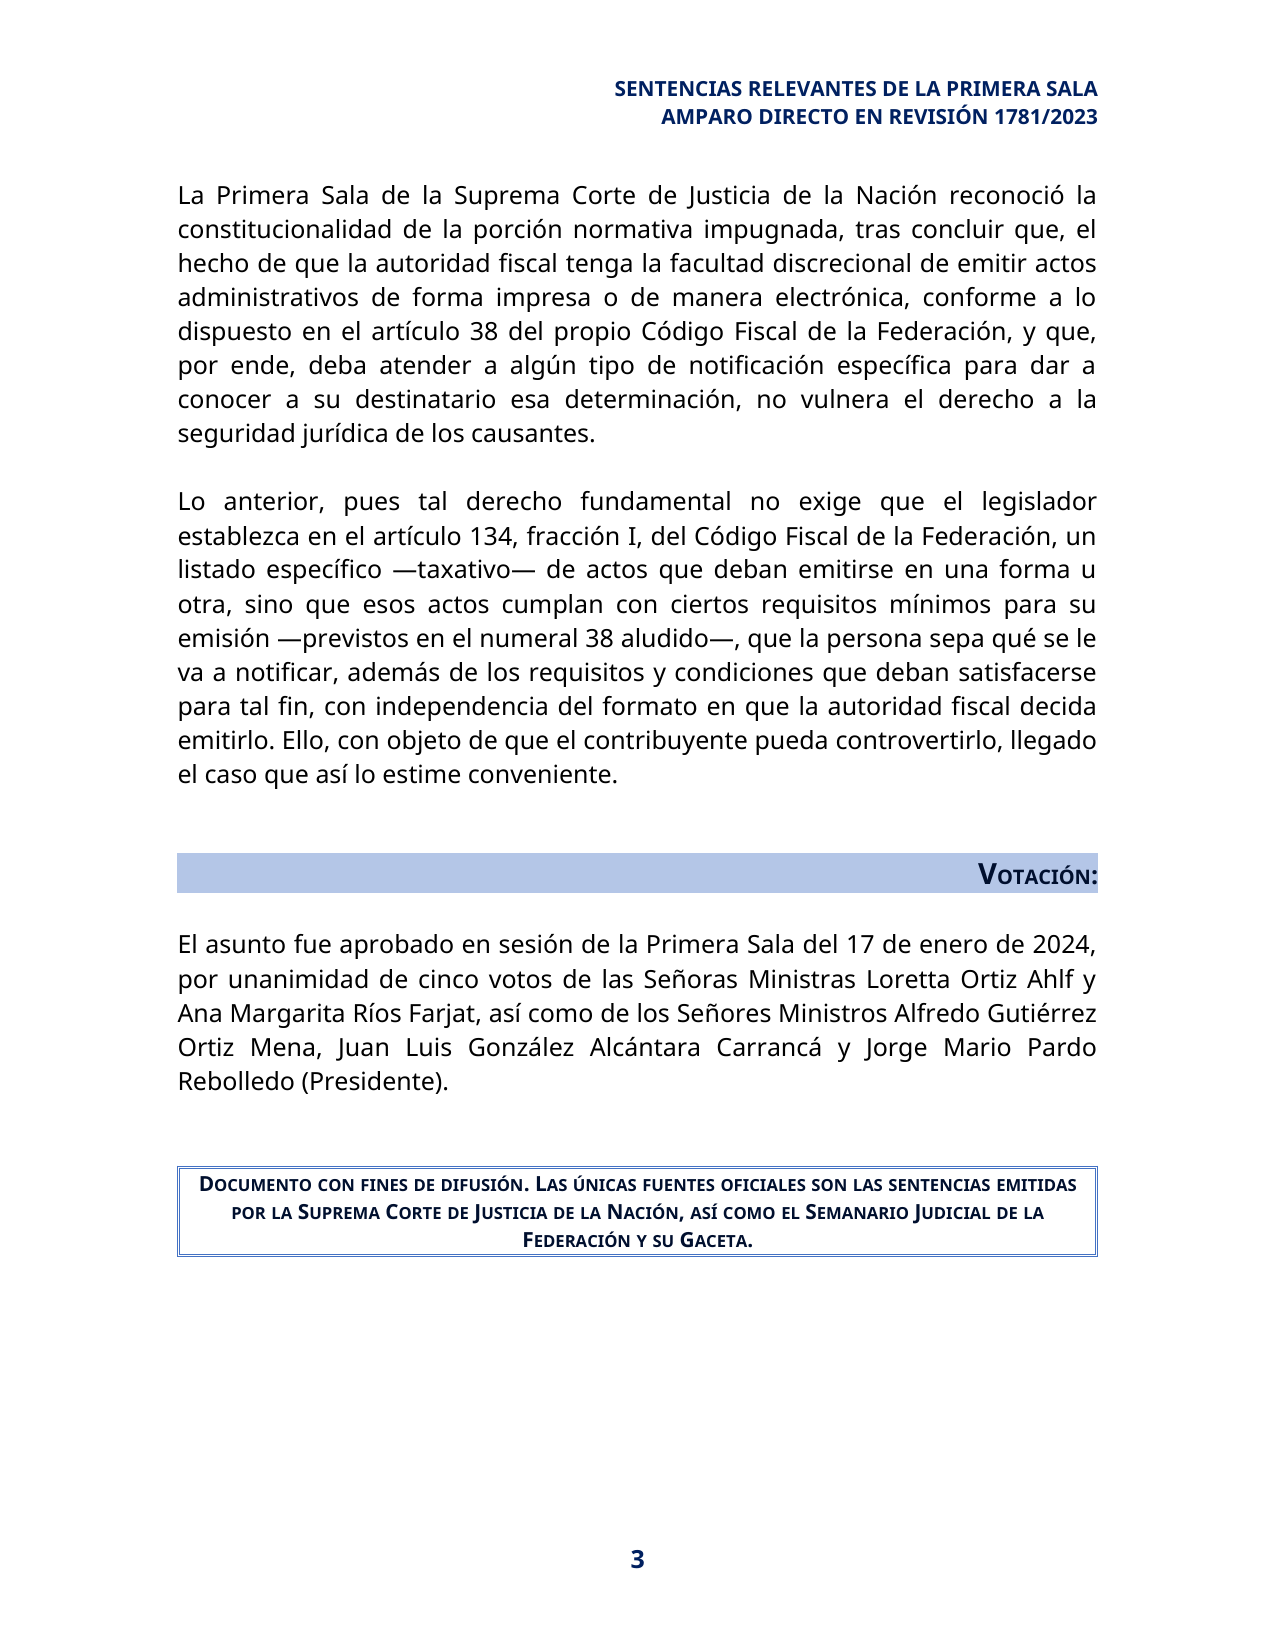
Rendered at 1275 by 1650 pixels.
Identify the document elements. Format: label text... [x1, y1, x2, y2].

table_header Documento con fines de difusión. Las únicas fuentes oficiales son las sentencias emitidas por la Suprema Corte de Justicia de la Nación, así como el Semanario Judicial de la Federación y su Gaceta. [180, 1169, 1095, 1254]
text La Primera Sala de la Suprema Corte de Justicia de la Nación reconoció la constitucionalidad de la porción normativa impugnada, tras concluir que, el hecho de que la autoridad fiscal tenga la facultad discrecional de emitir actos administrativos de forma impresa o de manera electrónica, conforme a lo dispuesto en el artículo 38 del propio Código Fiscal de la Federación, y que, por ende, deba atender a algún tipo de notificación específica para dar a conocer a su destinatario esa determinación, no vulnera el derecho a la seguridad jurídica de los causantes. [177, 177, 1098, 450]
text Votación: [177, 853, 1098, 893]
text Lo anterior, pues tal derecho fundamental no exige que el legislador establezca en el artículo 134, fracción I, del Código Fiscal de la Federación, un listado específico —taxativo— de actos que deban emitirse en una forma u otra, sino que esos actos cumplan con ciertos requisitos mínimos para su emisión —previstos en el numeral 38 aludido—, que la persona sepa qué se le va a notificar, además de los requisitos y condiciones que deban satisfacerse para tal fin, con independencia del formato en que la autoridad fiscal decida emitirlo. Ello, con objeto de que el contribuyente pueda controvertirlo, llegado el caso que así lo estime conveniente. [177, 484, 1098, 791]
text El asunto fue aprobado en sesión de la Primera Sala del 17 de enero de 2024, por unanimidad de cinco votos de las Señoras Ministras Loretta Ortiz Ahlf y Ana Margarita Ríos Farjat, así como de los Señores Ministros Alfredo Gutiérrez Ortiz Mena, Juan Luis González Alcántara Carrancá y Jorge Mario Pardo Rebolledo (Presidente). [177, 927, 1098, 1097]
